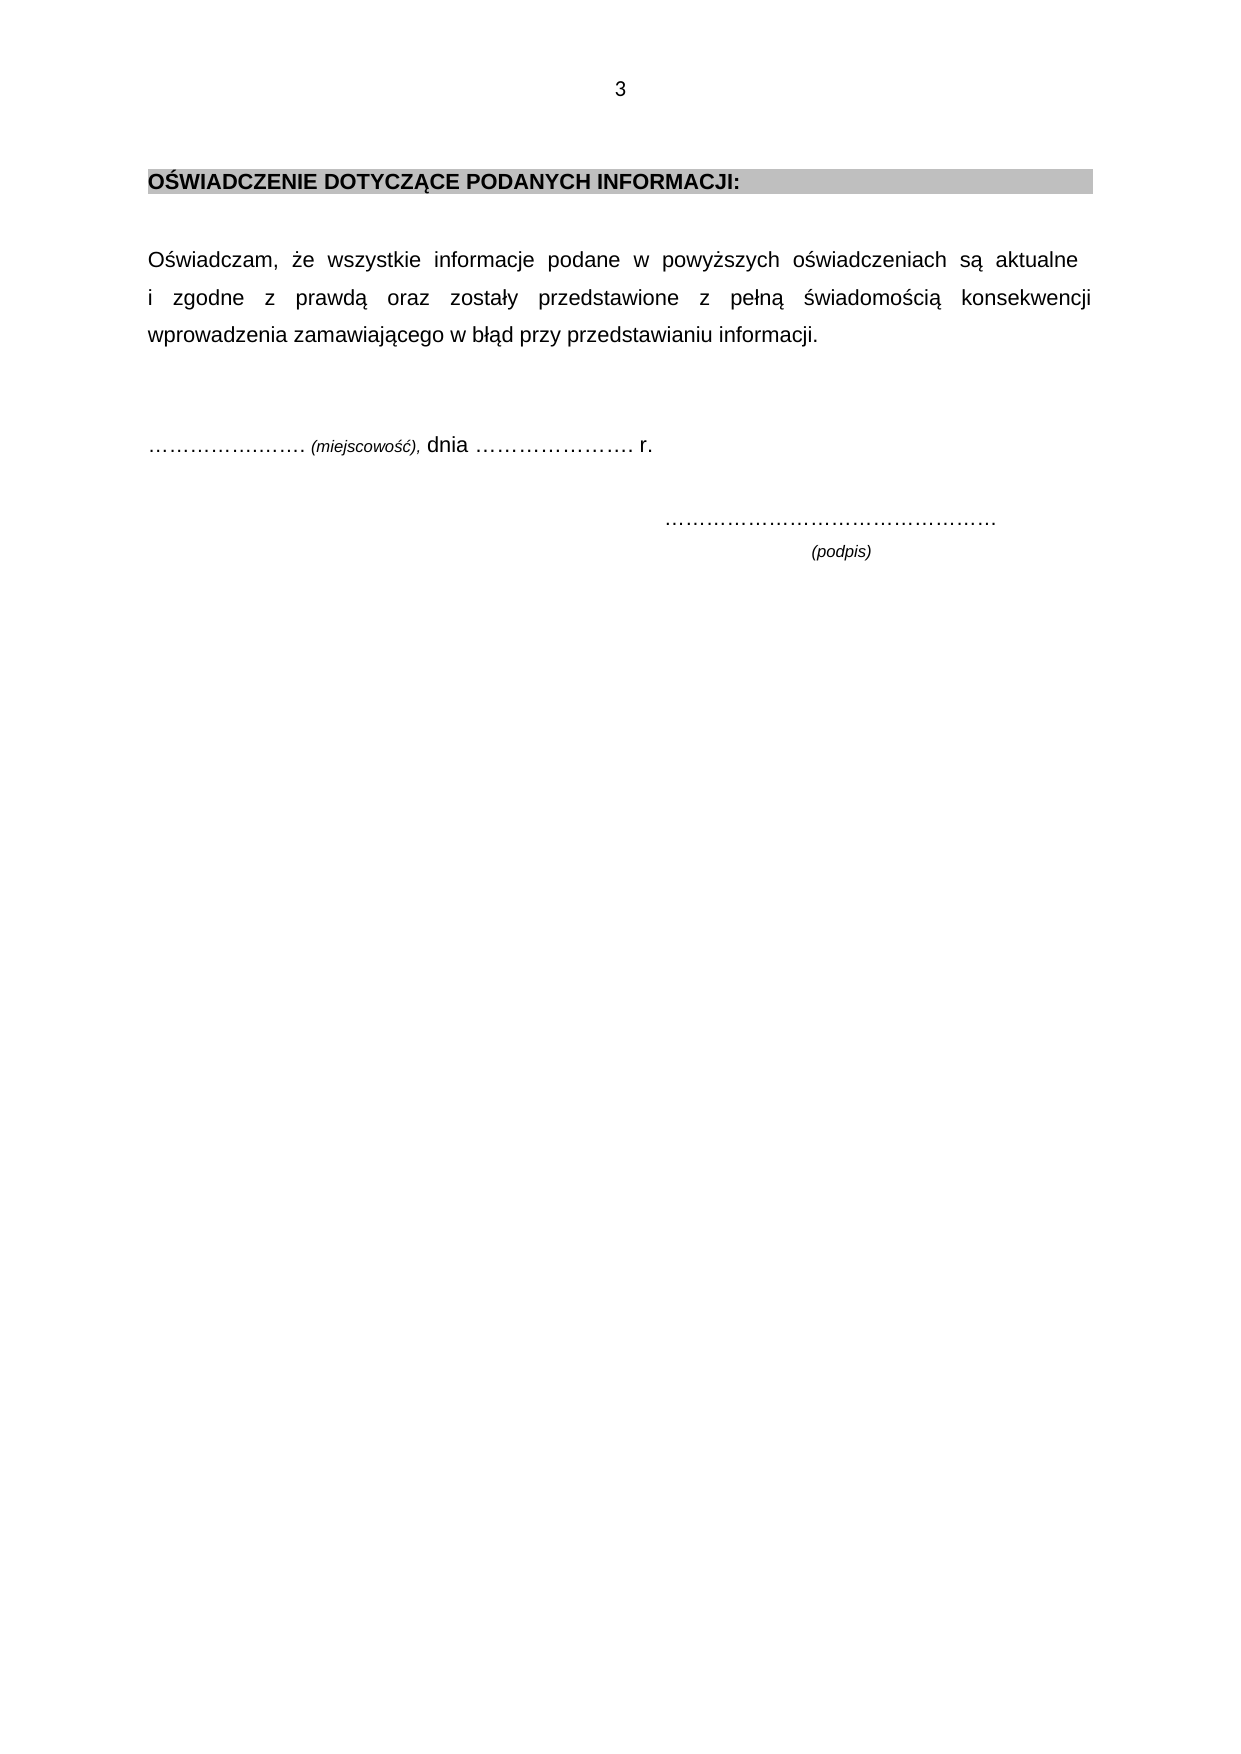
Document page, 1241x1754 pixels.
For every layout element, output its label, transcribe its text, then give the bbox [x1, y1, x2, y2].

text (podpis) [738, 542, 1093, 561]
text ………………………………………… [148, 506, 1093, 529]
text OŚWIADCZENIE DOTYCZĄCE PODANYCH INFORMACJI: [148, 169, 1093, 194]
text …………….……. (miejscowość), dnia …………………. r. [148, 432, 1093, 457]
text Oświadczam, że wszystkie informacje podane w powyższych oświadczeniach są aktualne i zgodne z prawdą oraz zostały przedstawione z pełną świadomością konsekwencji wprowadzenia zamawiającego w błąd przy przedstawianiu informacji. [148, 247, 1093, 347]
